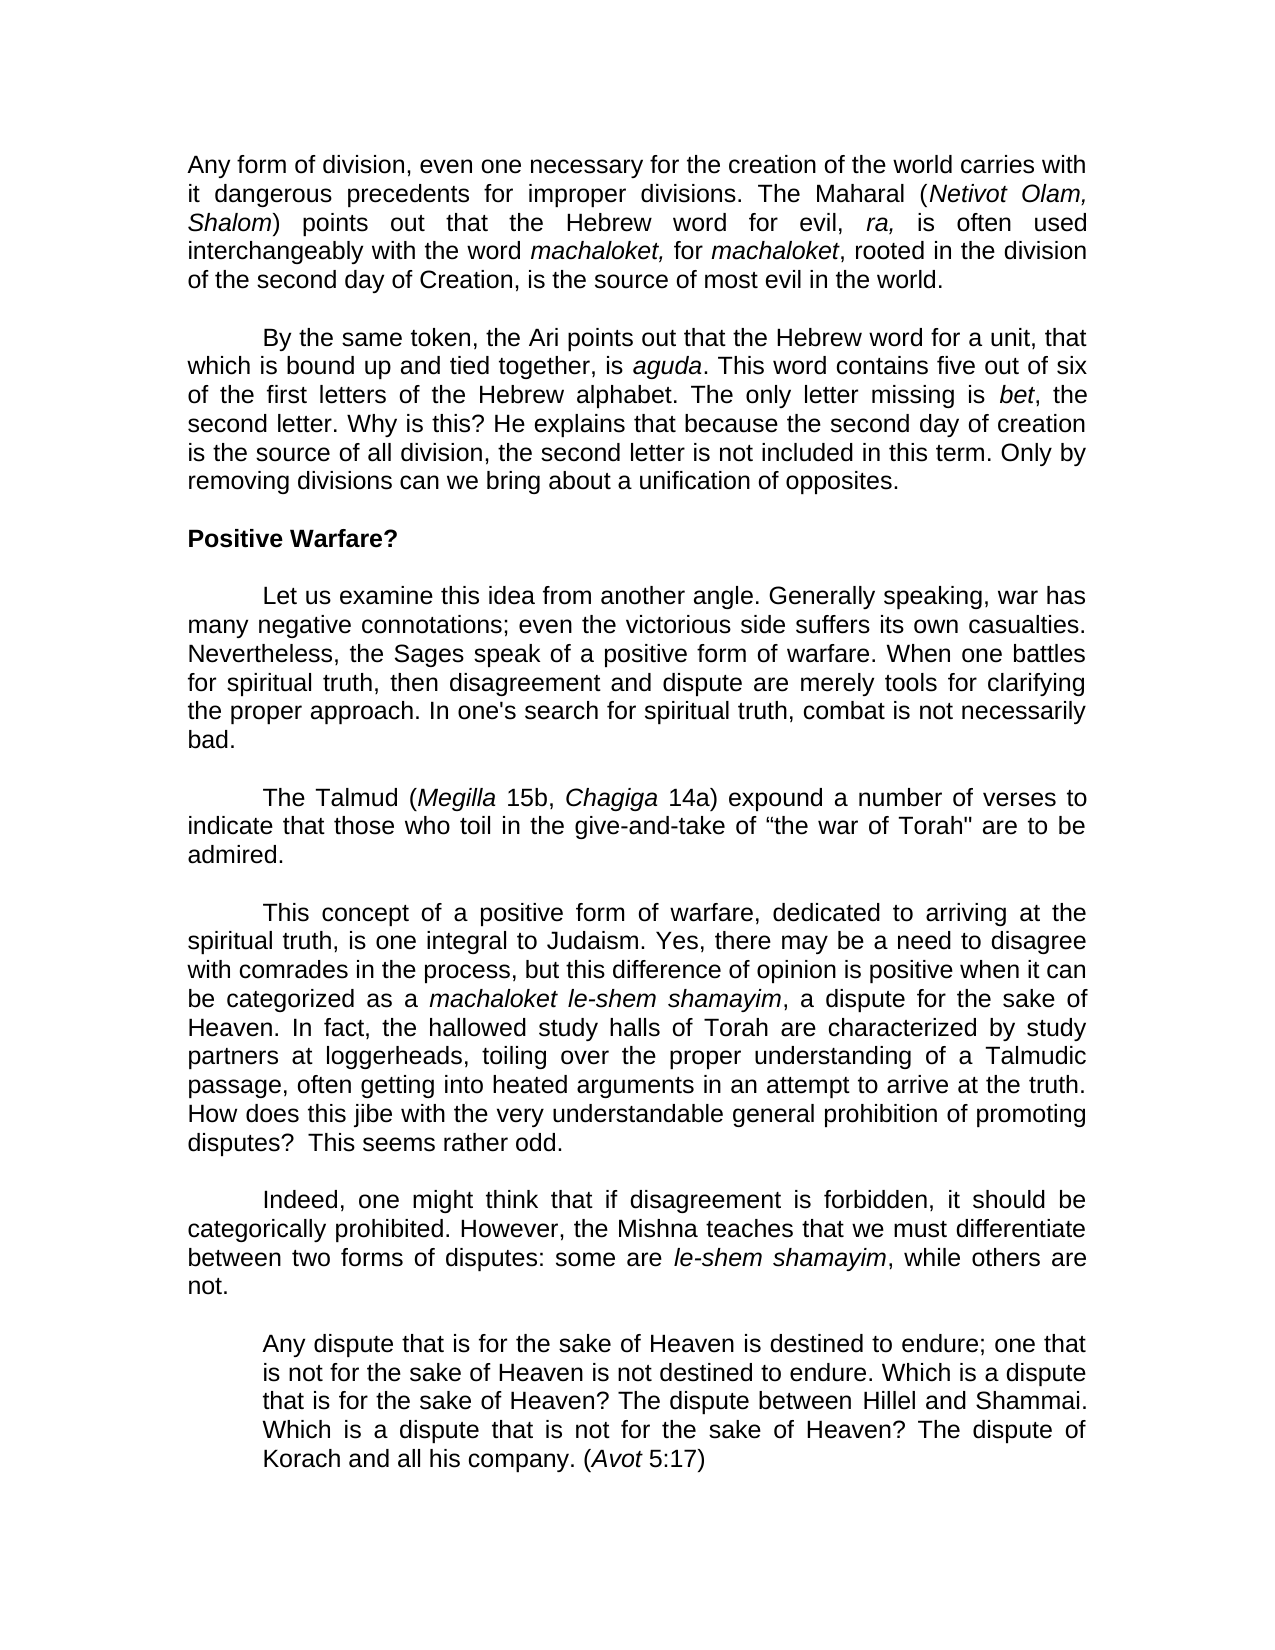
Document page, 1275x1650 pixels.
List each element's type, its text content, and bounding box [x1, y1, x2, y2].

text The Talmud (Megilla 15b, Chagiga 14a) expound a number of verses to indicate that those who toil in the give-and-take of “the war of Torah" are to be admired. [187, 782, 1088, 869]
text Positive Warfare? [187, 524, 1088, 552]
text By the same token, the Ari points out that the Hebrew word for a unit, that which is bound up and tied together, is aguda. This word contains five out of six of the first letters of the Hebrew alphabet. The only letter missing is bet, the second letter. Why is this? He explains that because the second day of creation is the source of all division, the second letter is not included in this term. Only by removing divisions can we bring about a unification of opposites. [187, 322, 1088, 495]
text Any dispute that is for the sake of Heaven is destined to endure; one that is not for the sake of Heaven is not destined to endure. Which is a dispute that is for the sake of Heaven? The dispute between Hillel and Shammai. Which is a dispute that is not for the sake of Heaven? The dispute of Korach and all his company. (Avot 5:17) [262, 1329, 1088, 1472]
text This concept of a positive form of warfare, dedicated to arriving at the spiritual truth, is one integral to Judaism. Yes, there may be a need to disagree with comrades in the process, but this difference of opinion is positive when it can be categorized as a machaloket le-shem shamayim, a dispute for the sake of Heaven. In fact, the hallowed study halls of Torah are characterized by study partners at loggerheads, toiling over the proper understanding of a Talmudic passage, often getting into heated arguments in an attempt to arrive at the truth. How does this jibe with the very understandable general prohibition of promoting disputes? This seems rather odd. [187, 897, 1088, 1156]
text Let us examine this idea from another angle. Generally speaking, war has many negative connotations; even the victorious side suffers its own casualties. Nevertheless, the Sages speak of a positive form of warfare. When one battles for spiritual truth, then disagreement and dispute are merely tools for clarifying the proper approach. In one's search for spiritual truth, combat is not necessarily bad. [187, 581, 1088, 754]
text Any form of division, even one necessary for the creation of the world carries with it dangerous precedents for improper divisions. The Maharal (Netivot Olam, Shalom) points out that the Hebrew word for evil, ra, is often used interchangeably with the word machaloket, for machaloket, rooted in the division of the second day of Creation, is the source of most evil in the world. [187, 150, 1088, 294]
text Indeed, one might think that if disagreement is forbidden, it should be categorically prohibited. However, the Mishna teaches that we must differentiate between two forms of disputes: some are le-shem shamayim, while others are not. [187, 1185, 1088, 1300]
